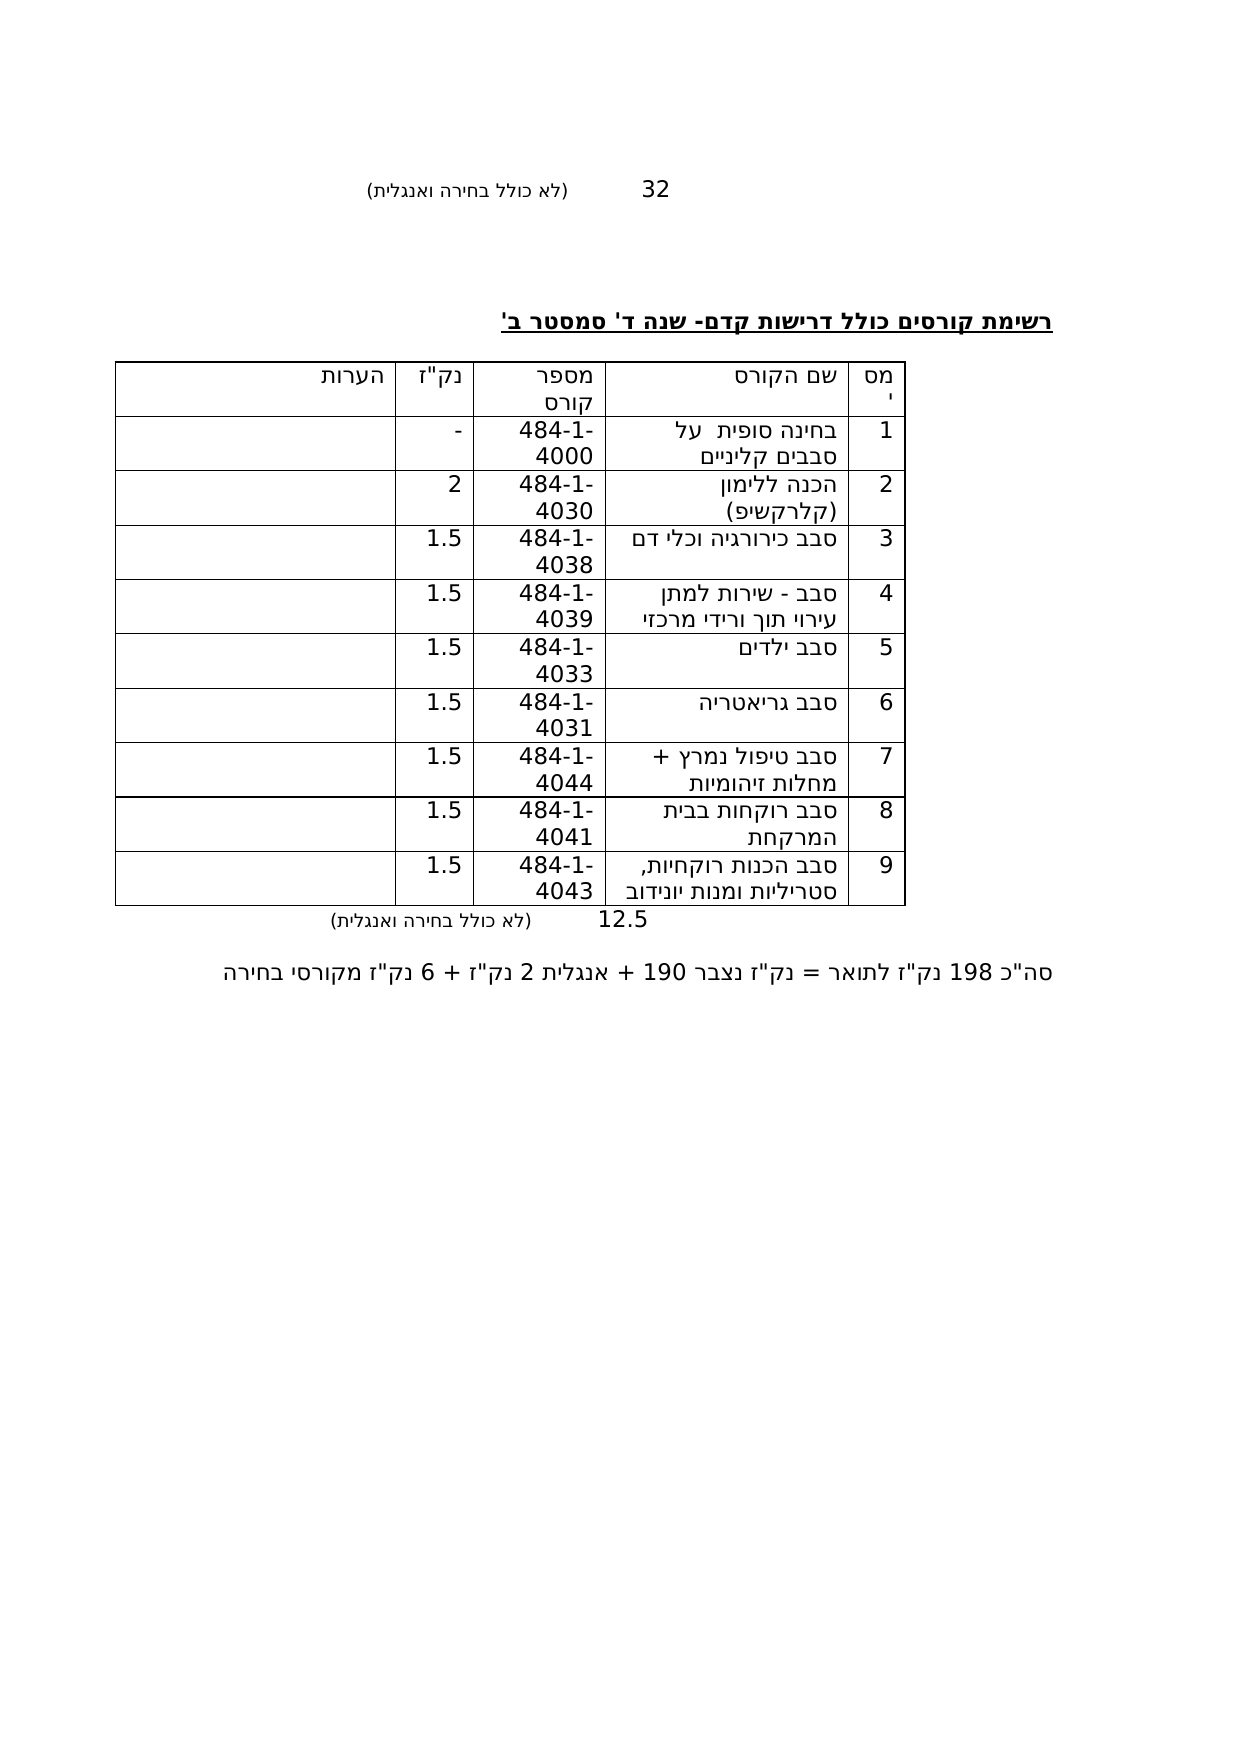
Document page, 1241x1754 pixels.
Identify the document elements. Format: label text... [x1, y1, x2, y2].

table_cell 4 [849, 580, 904, 633]
table_header שם הקורס [606, 363, 848, 416]
table_cell 5 [849, 634, 904, 688]
text 32 (לא כולל בחירה ואנגלית) [187, 176, 1053, 203]
text 12.5 (לא כולל בחירה ואנגלית) [187, 906, 753, 933]
table_header הערות [116, 363, 395, 416]
table_header מס' [849, 363, 904, 416]
table_cell 484-1-4030 [474, 471, 605, 524]
table_cell סבב ילדים [606, 634, 848, 688]
table_cell [116, 526, 395, 579]
table_cell - [396, 417, 473, 470]
table_cell 1.5 [396, 798, 473, 851]
table_cell 2 [849, 471, 904, 524]
table_cell 484-1-4039 [474, 580, 605, 633]
table_cell 1.5 [396, 580, 473, 633]
table_cell [116, 689, 395, 742]
table_cell סבב כירורגיה וכלי דם [606, 526, 848, 579]
table_cell [116, 852, 395, 905]
table_cell סבב הכנות רוקחיות, סטריליות ומנות יונידוב [606, 852, 848, 905]
table_cell סבב - שירות למתן עירוי תוך ורידי מרכזי [606, 580, 848, 633]
table_cell 484-1-4033 [474, 634, 605, 688]
text רשימת קורסים כולל דרישות קדם- שנה ד' סמסטר ב' [187, 308, 1053, 335]
table_cell 1.5 [396, 852, 473, 905]
table_cell [116, 471, 395, 524]
table_header נק"ז [396, 363, 473, 416]
table_cell 484-1-4038 [474, 526, 605, 579]
table_cell 9 [849, 852, 904, 905]
table_cell סבב גריאטריה [606, 689, 848, 742]
table_cell 484-1-4031 [474, 689, 605, 742]
table_cell [116, 798, 395, 851]
table_cell 6 [849, 689, 904, 742]
table_cell סבב רוקחות בבית המרקחת [606, 798, 848, 851]
table_cell 7 [849, 743, 904, 796]
table_cell בחינה סופית על סבבים קליניים [606, 417, 848, 470]
table_cell 1.5 [396, 743, 473, 796]
table_cell [116, 634, 395, 688]
table_cell 1.5 [396, 634, 473, 688]
table_cell 484-1-4041 [474, 798, 605, 851]
table_cell 484-1-4044 [474, 743, 605, 796]
table_cell [116, 580, 395, 633]
table_cell 1.5 [396, 526, 473, 579]
table_cell 1 [849, 417, 904, 470]
table_cell 2 [396, 471, 473, 524]
table_cell סבב טיפול נמרץ + מחלות זיהומיות [606, 743, 848, 796]
table_header מספר קורס [474, 363, 605, 416]
table_cell 1.5 [396, 689, 473, 742]
table_cell הכנה ללימון (קלרקשיפ) [606, 471, 848, 524]
table_cell 484-1-4000 [474, 417, 605, 470]
table_cell 484-1-4043 [474, 852, 605, 905]
table_cell 3 [849, 526, 904, 579]
table_cell [116, 417, 395, 470]
table_cell 8 [849, 798, 904, 851]
text סה"כ 198 נק"ז לתואר = נק"ז נצבר 190 + אנגלית 2 נק"ז + 6 נק"ז מקורסי בחירה [187, 959, 1053, 986]
table_cell [116, 743, 395, 796]
